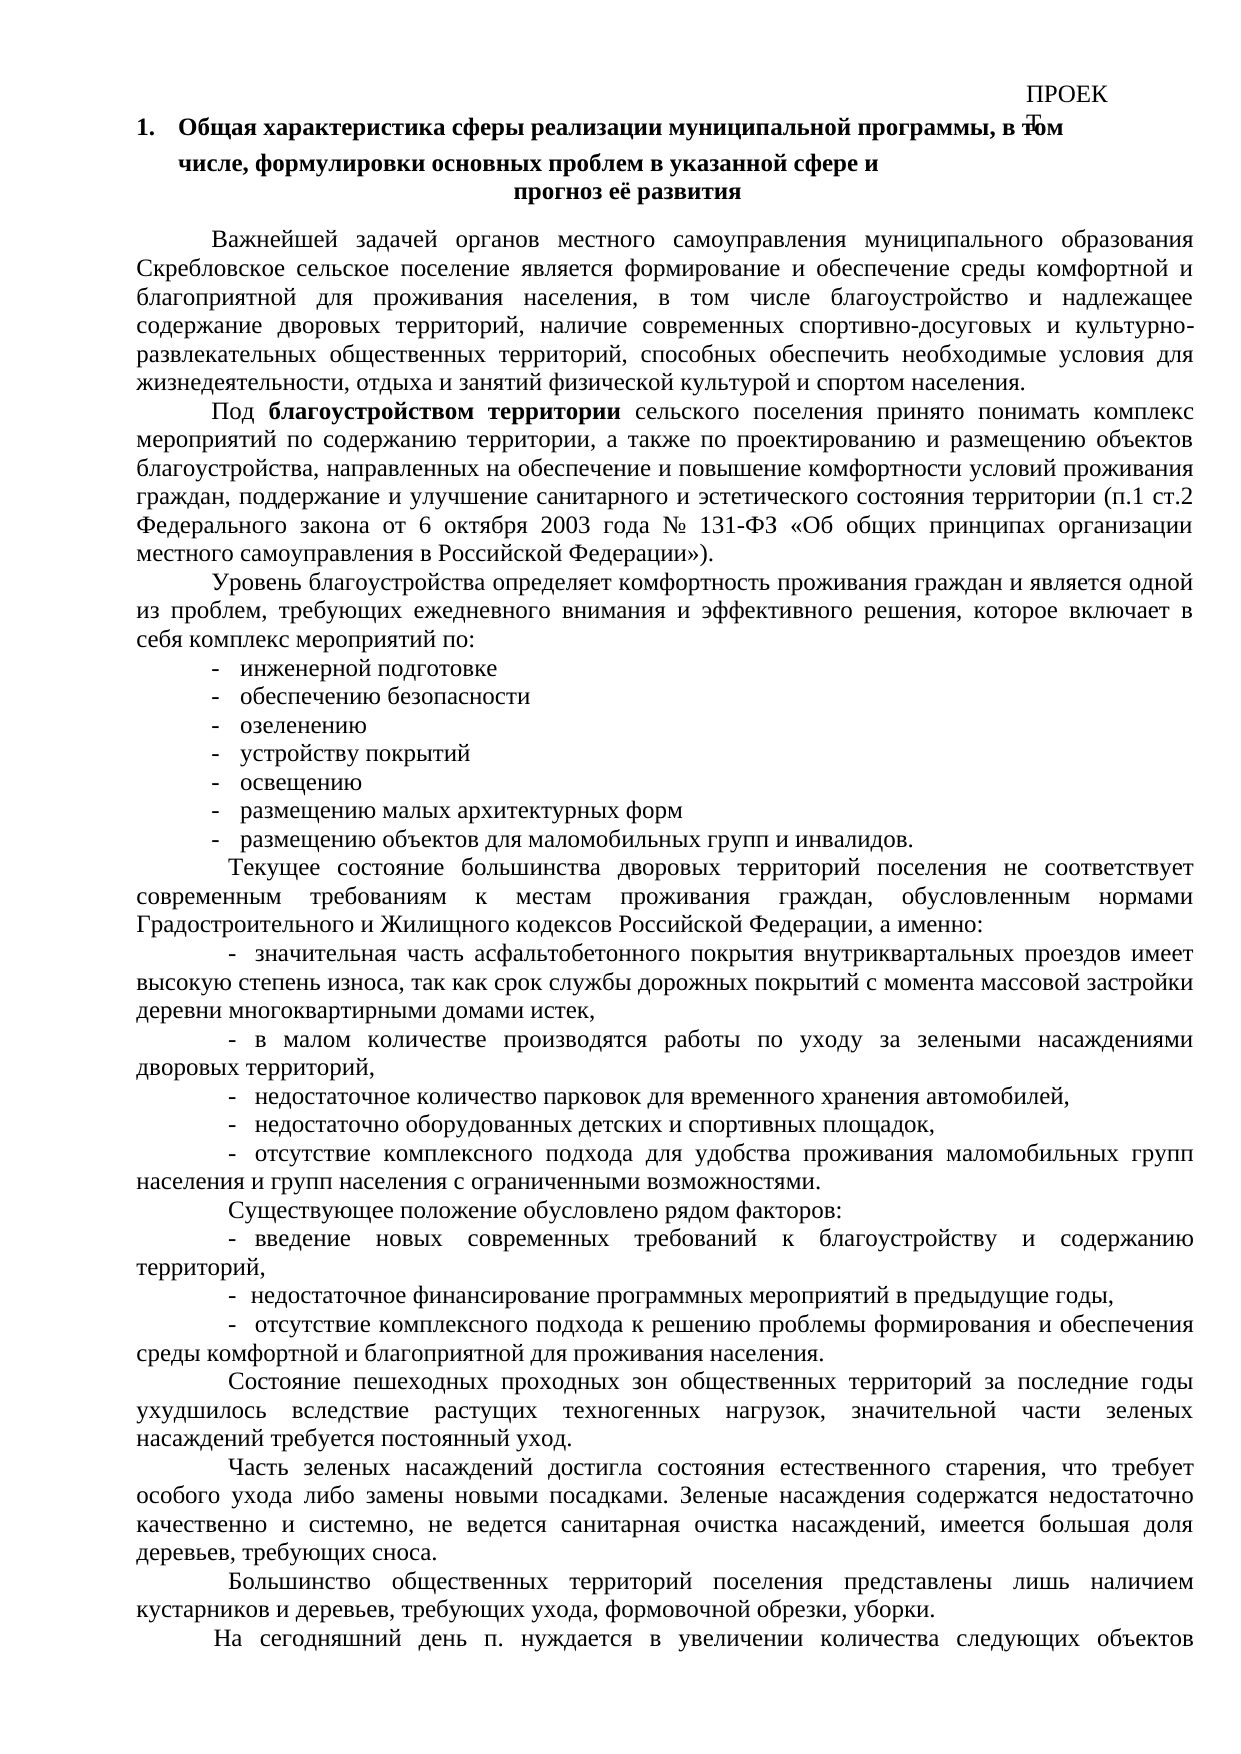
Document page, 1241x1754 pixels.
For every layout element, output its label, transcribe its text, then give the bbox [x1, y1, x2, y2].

list устройству покрытий [136, 739, 1194, 767]
text прогноз её развития [513, 179, 1194, 204]
list значительная часть асфальтобетонного покрытия внутриквартальных проездов имеет высокую степень износа, так как срок службы дорожных покрытий с момента массовой застройки деревни многоквартирными домами истек, [136, 939, 1194, 1024]
list недостаточно оборудованных детских и спортивных площадок, [136, 1110, 1194, 1138]
list размещению объектов для маломобильных групп и инвалидов. [136, 824, 1194, 853]
list отсутствие комплексного подхода к решению проблемы формирования и обеспечения среды комфортной и благоприятной для проживания населения. [136, 1310, 1194, 1367]
text Под благоустройством территории сельского поселения принято понимать комплекс мероприятий по содержанию территории, а также по проектированию и размещению объектов благоустройства, направленных на обеспечение и повышение комфортности условий проживания граждан, поддержание и улучшение санитарного и эстетического состояния территории (п.1 ст.2 Федерального закона от 6 октября 2003 года № 131-ФЗ «Об общих принципах организации местного самоуправления в Российской Федерации»). [136, 396, 1194, 568]
list размещению малых архитектурных форм [136, 796, 1194, 824]
text Текущее состояние большинства дворовых территорий поселения не соответствует современным требованиям к местам проживания граждан, обусловленным нормами Градостроительного и Жилищного кодексов Российской Федерации, а именно: [136, 853, 1194, 939]
text Состояние пешеходных проходных зон общественных территорий за последние годы ухудшилось вследствие растущих техногенных нагрузок, значительной части зеленых насаждений требуется постоянный уход. [136, 1367, 1194, 1452]
list недостаточное количество парковок для временного хранения автомобилей, [136, 1081, 1194, 1110]
text Часть зеленых насаждений достигла состояния естественного старения, что требует особого ухода либо замены новыми посадками. Зеленые насаждения содержатся недостаточно качественно и системно, не ведется санитарная очистка насаждений, имеется большая доля деревьев, требующих сноса. [136, 1452, 1194, 1567]
text Важнейшей задачей органов местного самоуправления муниципального образования Скребловское сельское поселение является формирование и обеспечение среды комфортной и благоприятной для проживания населения, в том числе благоустройство и надлежащее содержание дворовых территорий, наличие современных спортивно-досуговых и культурноразвлекательных общественных территорий, способных обеспечить необходимые условия для жизнедеятельности, отдыха и занятий физической культурой и спортом населения. [136, 225, 1194, 396]
text Большинство общественных территорий поселения представлены лишь наличием кустарников и деревьев, требующих ухода, формовочной обрезки, уборки. [136, 1567, 1194, 1624]
list Общая характеристика сферы реализации муниципальной программы, в том числе, формулировки основных проблем в указанной сфере и [136, 106, 1138, 179]
list обеспечению безопасности [136, 682, 1194, 710]
list озеленению [136, 710, 1194, 739]
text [136, 1624, 1194, 1653]
list инженерной подготовке [136, 653, 1194, 682]
list введение новых современных требований к благоустройству и содержанию территорий, [136, 1224, 1194, 1281]
list недостаточное финансирование программных мероприятий в предыдущие годы, [136, 1281, 1194, 1310]
list в малом количестве производятся работы по уходу за зелеными насаждениями дворовых территорий, [136, 1024, 1194, 1081]
list освещению [136, 767, 1194, 796]
list отсутствие комплексного подхода для удобства проживания маломобильных групп населения и групп населения с ограниченными возможностями. [136, 1138, 1194, 1196]
text Существующее положение обусловлено рядом факторов: [136, 1196, 1194, 1224]
text Уровень благоустройства определяет комфортность проживания граждан и является одной из проблем, требующих ежедневного внимания и эффективного решения, которое включает в себя комплекс мероприятий по: [136, 568, 1194, 653]
